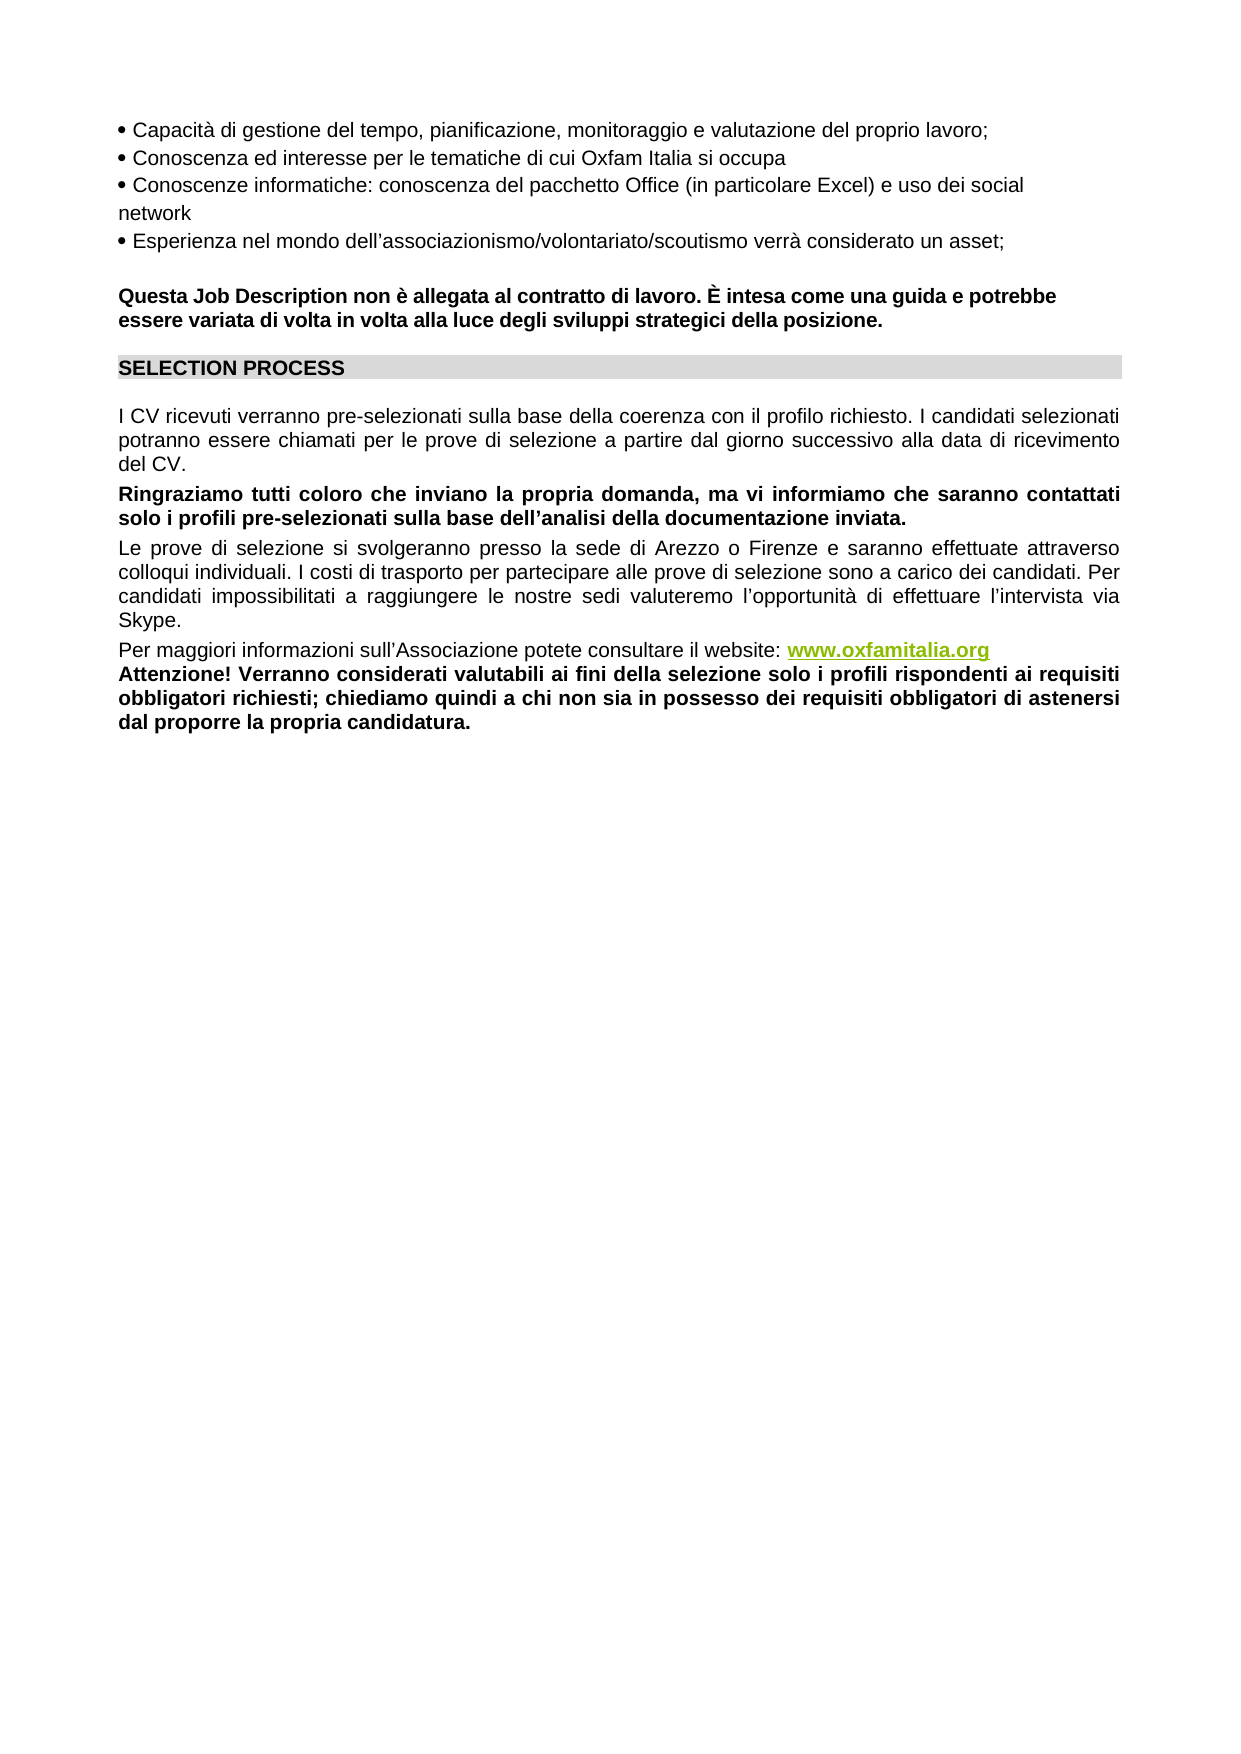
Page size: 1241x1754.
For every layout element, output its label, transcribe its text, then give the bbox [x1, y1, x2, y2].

text Ringraziamo tutti coloro che inviano la propria domanda, ma vi informiamo che saranno contattati solo i profili pre-selezionati sulla base dell’analisi della documentazione inviata. [118, 482, 1122, 530]
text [118, 118, 1122, 225]
text I CV ricevuti verranno pre-selezionati sulla base della coerenza con il profilo richiesto. I candidati selezionati potranno essere chiamati per le prove di selezione a partire dal giorno successivo alla data di ricevimento del CV. [118, 404, 1122, 476]
text Per maggiori informazioni sull’Associazione potete consultare il website: www.oxfamitalia.org [118, 638, 1122, 662]
text Esperienza nel mondo dell’associazionismo/volontariato/scoutismo verrà considerato un asset; [118, 228, 1122, 280]
text Le prove di selezione si svolgeranno presso la sede di Arezzo o Firenze e saranno effettuate attraverso colloqui individuali. I costi di trasporto per partecipare alle prove di selezione sono a carico dei candidati. Per candidati impossibilitati a raggiungere le nostre sedi valuteremo l’opportunità di effettuare l’intervista via Skype. [118, 536, 1122, 632]
text Questa Job Description non è allegata al contratto di lavoro. È intesa come una guida e potrebbe essere variata di volta in volta alla luce degli sviluppi strategici della posizione. [118, 283, 1122, 331]
text Attenzione! Verranno considerati valutabili ai fini della selezione solo i profili rispondenti ai requisiti obbligatori richiesti; chiediamo quindi a chi non sia in possesso dei requisiti obbligatori di astenersi dal proporre la propria candidatura. [118, 662, 1122, 734]
text SELECTION PROCESS [118, 355, 1122, 379]
